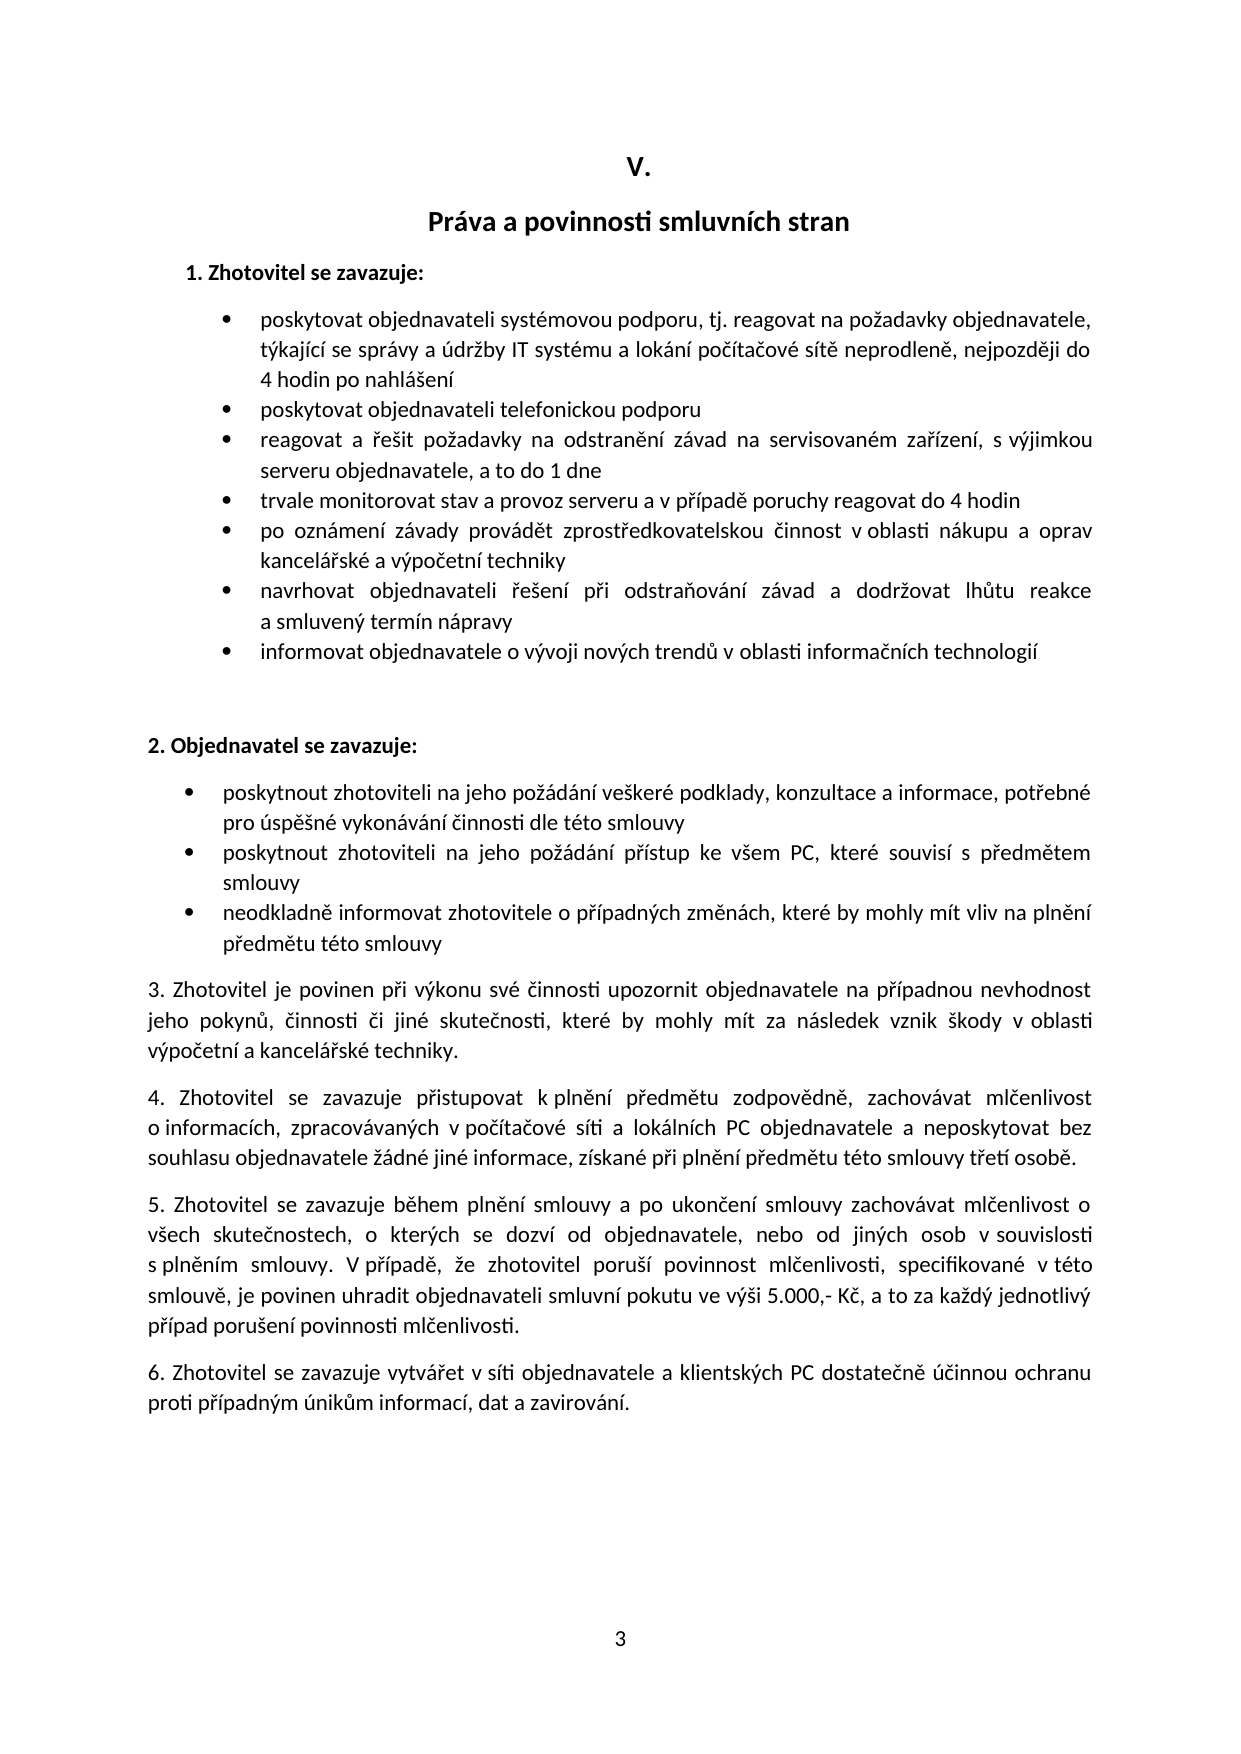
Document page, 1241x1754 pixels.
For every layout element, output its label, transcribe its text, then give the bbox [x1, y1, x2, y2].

list navrhovat objednavateli řešení při odstraňování závad a dodržovat lhůtu reakce a smluvený termín nápravy [223, 577, 1093, 635]
text 1. Zhotovitel se zavazuje: [185, 258, 1093, 286]
text 6. Zhotovitel se zavazuje vytvářet v síti objednavatele a klientských PC dostatečně účinnou ochranu proti případným únikům informací, dat a zavirování. [148, 1358, 1093, 1416]
list reagovat a řešit požadavky na odstranění závad na servisovaném zařízení, s výjimkou serveru objednavatele, a to do 1 dne [223, 426, 1093, 484]
list poskytnout zhotoviteli na jeho požádání veškeré podklady, konzultace a informace, potřebné pro úspěšné vykonávání činnosti dle této smlouvy [185, 778, 1093, 836]
list poskytnout zhotoviteli na jeho požádání přístup ke všem PC, které souvisí s předmětem smlouvy [185, 838, 1093, 896]
text 2. Objednavatel se zavazuje: [148, 731, 1093, 759]
list neodkladně informovat zhotovitele o případných změnách, které by mohly mít vliv na plnění předmětu této smlouvy [185, 898, 1093, 957]
list informovat objednavatele o vývoji nových trendů v oblasti informačních technologií [223, 637, 1093, 665]
list poskytovat objednavateli telefonickou podporu [223, 395, 1093, 423]
text 4. Zhotovitel se zavazuje přistupovat k plnění předmětu zodpovědně, zachovávat mlčenlivost o informacích, zpracovávaných v počítačové síti a lokálních PC objednavatele a neposkytovat bez souhlasu objednavatele žádné jiné informace, získané při plnění předmětu této smlouvy třetí osobě. [148, 1083, 1093, 1171]
text 5. Zhotovitel se zavazuje během plnění smlouvy a po ukončení smlouvy zachovávat mlčenlivost o všech skutečnostech, o kterých se dozví od objednavatele, nebo od jiných osob v souvislosti s plněním smlouvy. V případě, že zhotovitel poruší povinnost mlčenlivosti, specifikované v této smlouvě, je povinen uhradit objednavateli smluvní pokutu ve výši 5.000,- Kč, a to za každý jednotlivý případ porušení povinnosti mlčenlivosti. [148, 1190, 1093, 1339]
list poskytovat objednavateli systémovou podporu, tj. reagovat na požadavky objednavatele, týkající se správy a údržby IT systému a lokání počítačové sítě neprodleně, nejpozději do 4 hodin po nahlášení [223, 305, 1093, 393]
text Práva a povinnosti smluvních stran [185, 203, 1093, 238]
list trvale monitorovat stav a provoz serveru a v případě poruchy reagovat do 4 hodin [223, 486, 1093, 514]
text V. [185, 148, 1093, 183]
list po oznámení závady provádět zprostředkovatelskou činnost v oblasti nákupu a oprav kancelářské a výpočetní techniky [223, 516, 1093, 574]
text 3. Zhotovitel je povinen při výkonu své činnosti upozornit objednavatele na případnou nevhodnost jeho pokynů, činnosti či jiné skutečnosti, které by mohly mít za následek vznik škody v oblasti výpočetní a kancelářské techniky. [148, 976, 1093, 1064]
